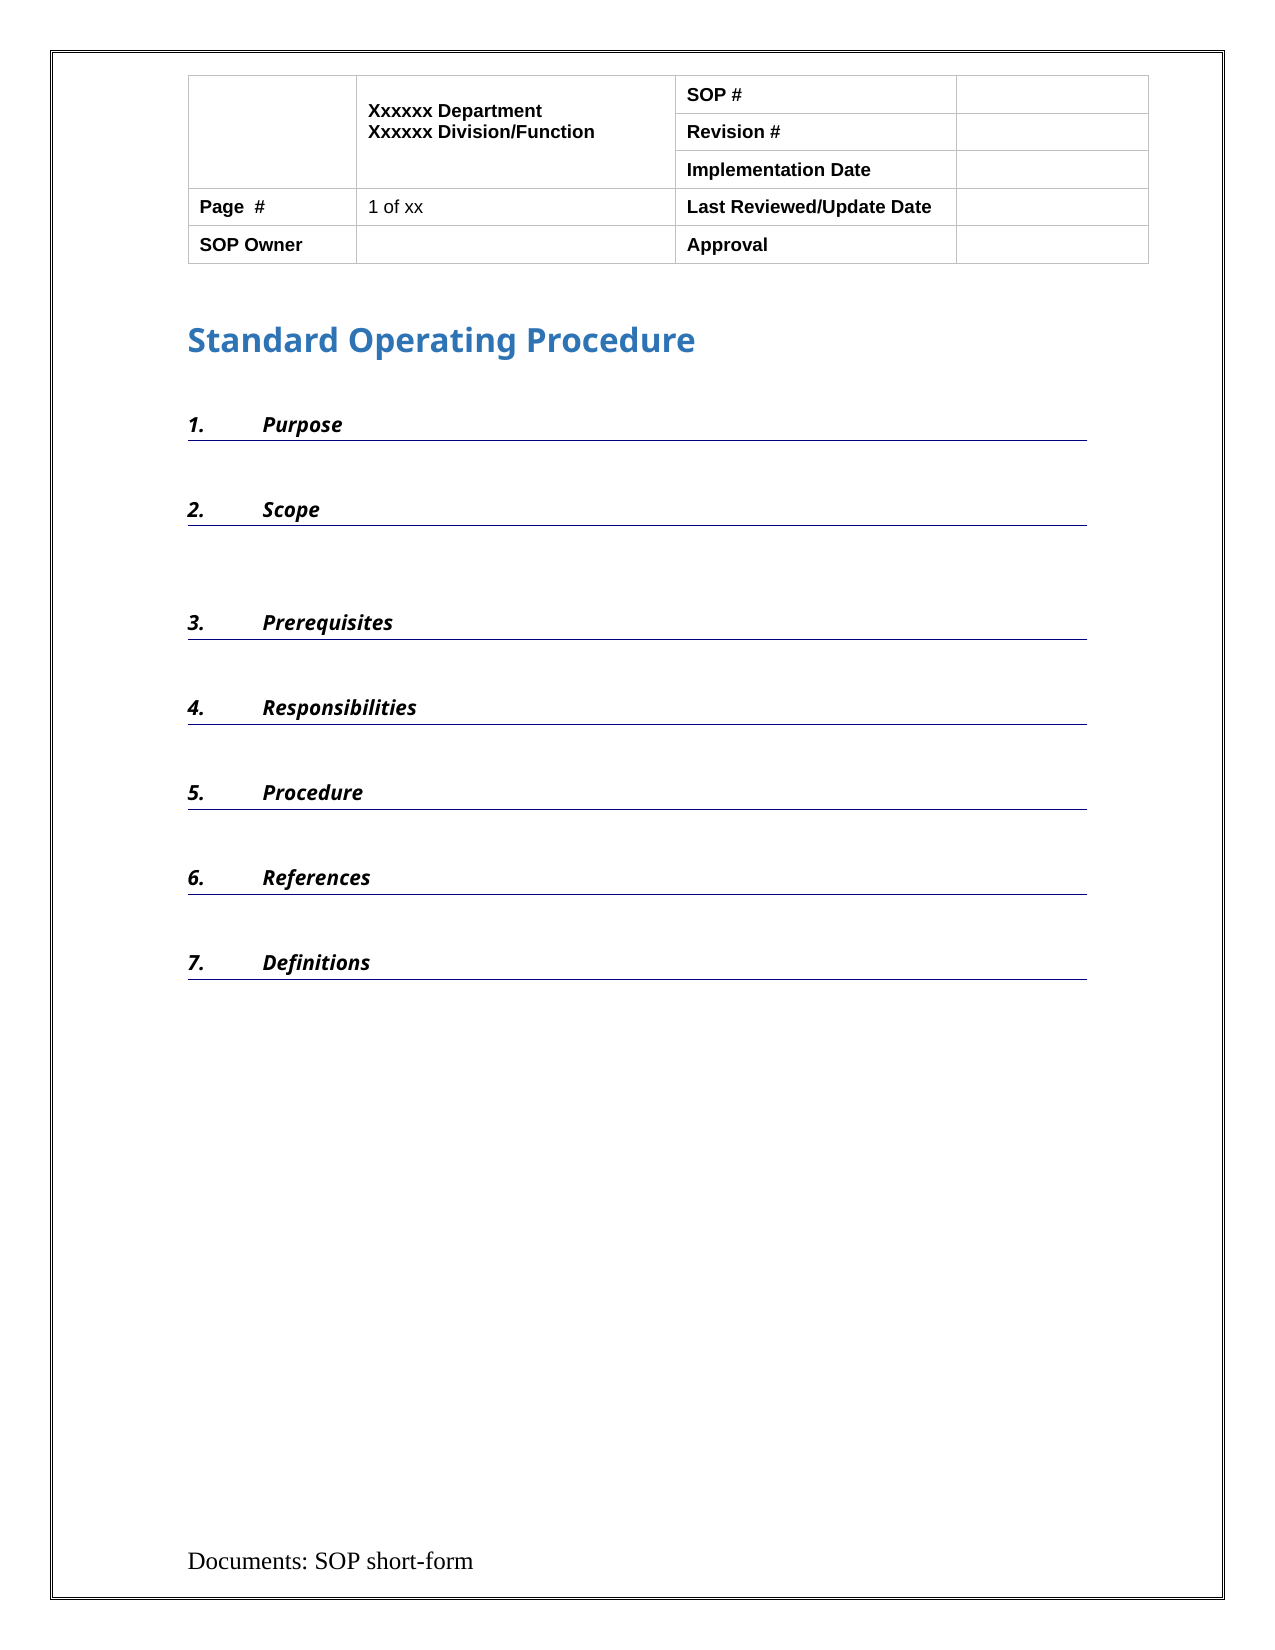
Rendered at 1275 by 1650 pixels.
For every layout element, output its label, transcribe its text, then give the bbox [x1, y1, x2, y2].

subtitle 2. Scope [187, 495, 1087, 526]
subtitle 4. Responsibilities [187, 693, 1087, 725]
subtitle 7. Definitions [187, 948, 1087, 980]
subtitle Standard Operating Procedure [187, 317, 1087, 363]
subtitle 5. Procedure [187, 778, 1087, 810]
subtitle 1. Purpose [187, 410, 1087, 441]
subtitle 6. References [187, 863, 1087, 895]
subtitle 3. Prerequisites [187, 608, 1087, 640]
